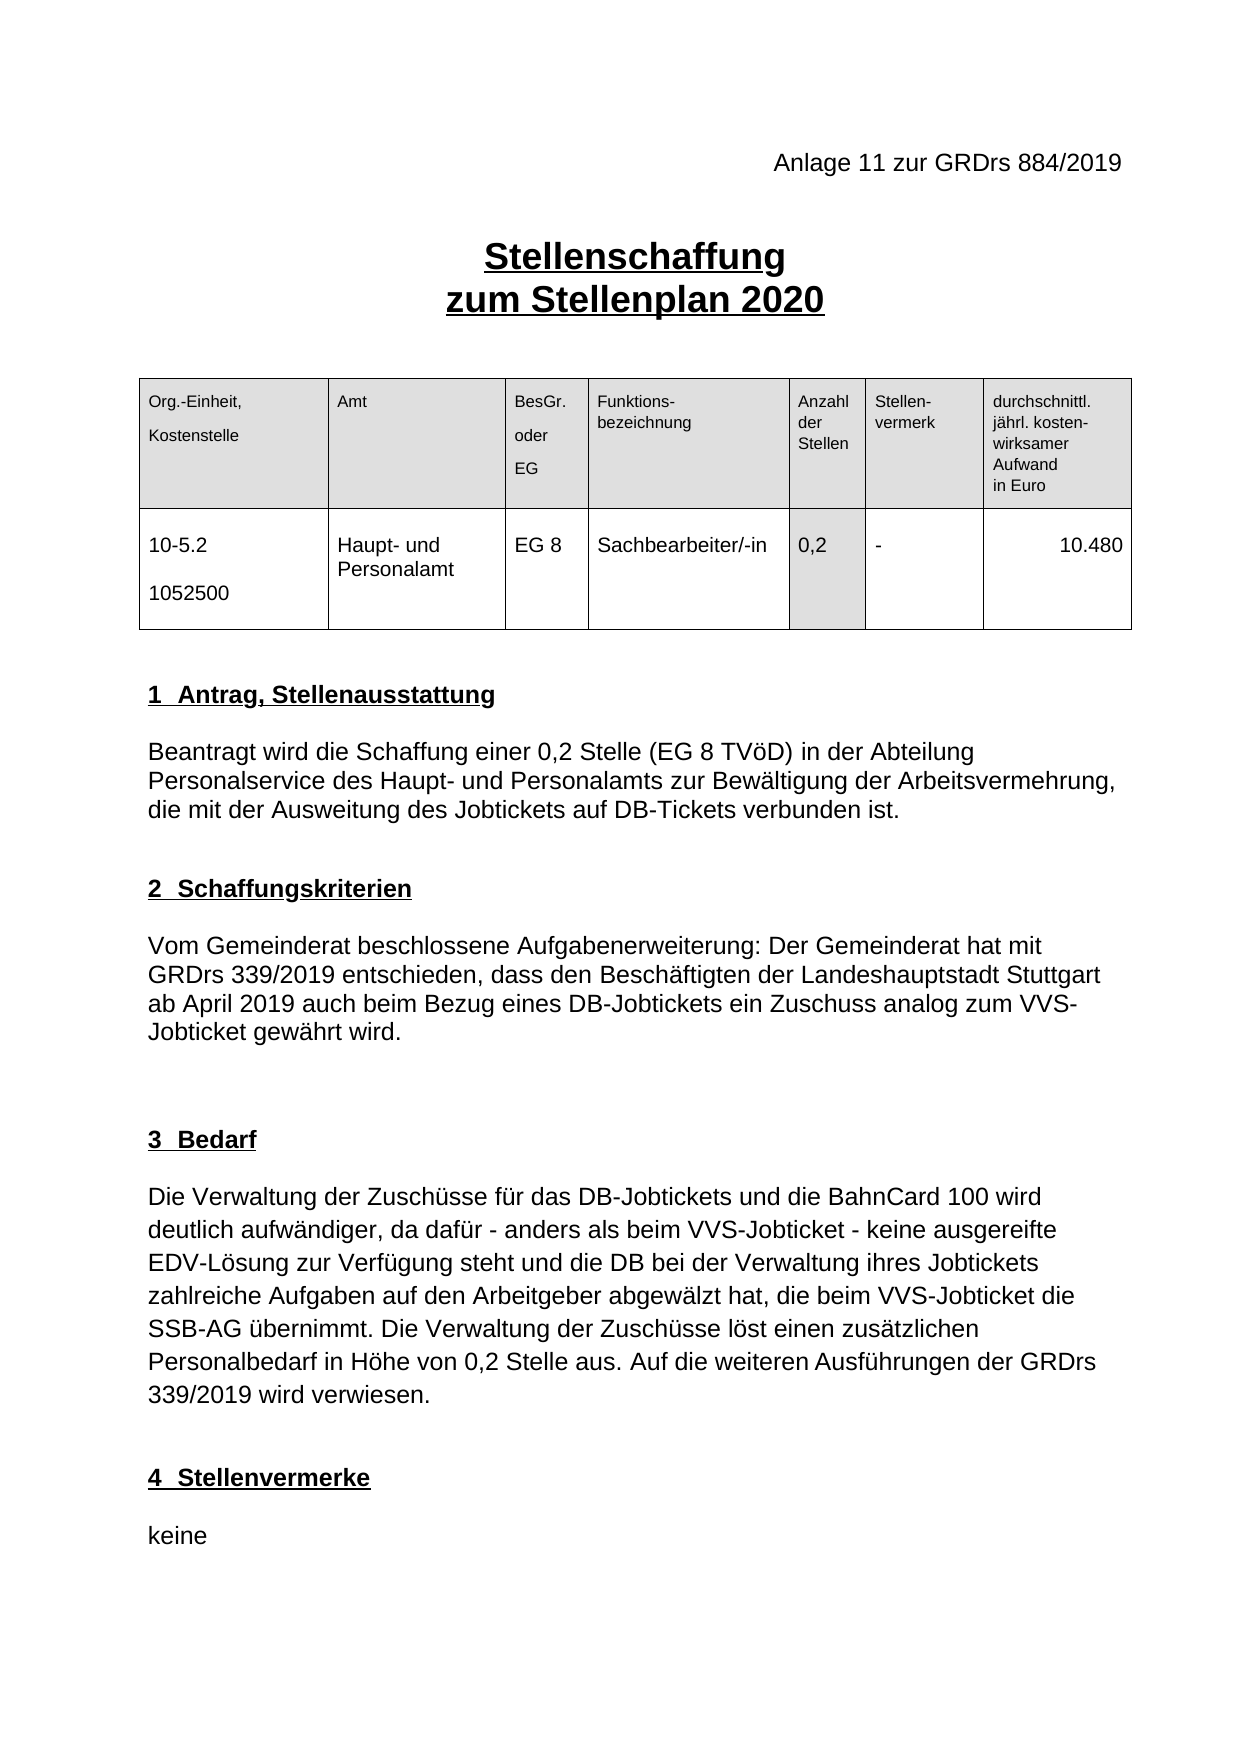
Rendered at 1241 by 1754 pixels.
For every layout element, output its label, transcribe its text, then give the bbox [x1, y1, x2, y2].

text Stellenschaffung [148, 234, 1122, 277]
table_header Amt [329, 379, 505, 508]
table_header durchschnittl. jährl. kosten- wirksamer Aufwand in Euro [984, 379, 1131, 508]
subtitle 4 Stellenvermerke [148, 1463, 1122, 1492]
text keine [148, 1521, 1122, 1550]
table_header BesGr. oder EG [506, 379, 588, 508]
text zum Stellenplan 2020 [148, 277, 1122, 320]
subtitle 2 Schaffungskriterien [148, 873, 1122, 902]
table_cell - [866, 509, 983, 629]
table_cell EG 8 [506, 509, 588, 629]
subtitle 3 Bedarf [148, 1125, 1122, 1153]
table_header Org.-Einheit, Kostenstelle [140, 379, 328, 508]
table_cell 0,2 [790, 509, 865, 629]
text Die Verwaltung der Zuschüsse für das DB-Jobtickets und die BahnCard 100 wird deutlich aufwändiger, da dafür - anders als beim VVS-Jobticket - keine ausgereifte EDV-Lösung zur Verfügung steht und die DB bei der Verwaltung ihres Jobtickets zahlreiche Aufgaben auf den Arbeitgeber abgewälzt hat, die beim VVS-Jobticket die SSB-AG übernimmt. Die Verwaltung der Zuschüsse löst einen zusätzlichen Personalbedarf in Höhe von 0,2 Stelle aus. Auf die weiteren Ausführungen der GRDrs 339/2019 wird verwiesen. [148, 1182, 1122, 1409]
text Beantragt wird die Schaffung einer 0,2 Stelle (EG 8 TVöD) in der Abteilung Personalservice des Haupt- und Personalamts zur Bewältigung der Arbeitsvermehrung, die mit der Ausweitung des Jobtickets auf DB-Tickets verbunden ist. [148, 737, 1122, 823]
subtitle 1 Antrag, Stellenausstattung [148, 680, 1122, 708]
text Anlage 11 zur GRDrs 884/2019 [148, 148, 1122, 176]
table_cell Haupt- und Personalamt [329, 509, 505, 629]
table_cell 10.480 [984, 509, 1131, 629]
table_cell 10-5.2 1052500 [140, 509, 328, 629]
table_header Anzahl der Stellen [790, 379, 865, 508]
table_header Funktions- bezeichnung [589, 379, 789, 508]
text Vom Gemeinderat beschlossene Aufgabenerweiterung: Der Gemeinderat hat mit GRDrs 339/2019 entschieden, dass den Beschäftigten der Landeshauptstadt Stuttgart ab April 2019 auch beim Bezug eines DB-Jobtickets ein Zuschuss analog zum VVS-Jobticket gewährt wird. [148, 931, 1122, 1046]
table_header Stellen- vermerk [866, 379, 983, 508]
table_cell Sachbearbeiter/-in [589, 509, 789, 629]
